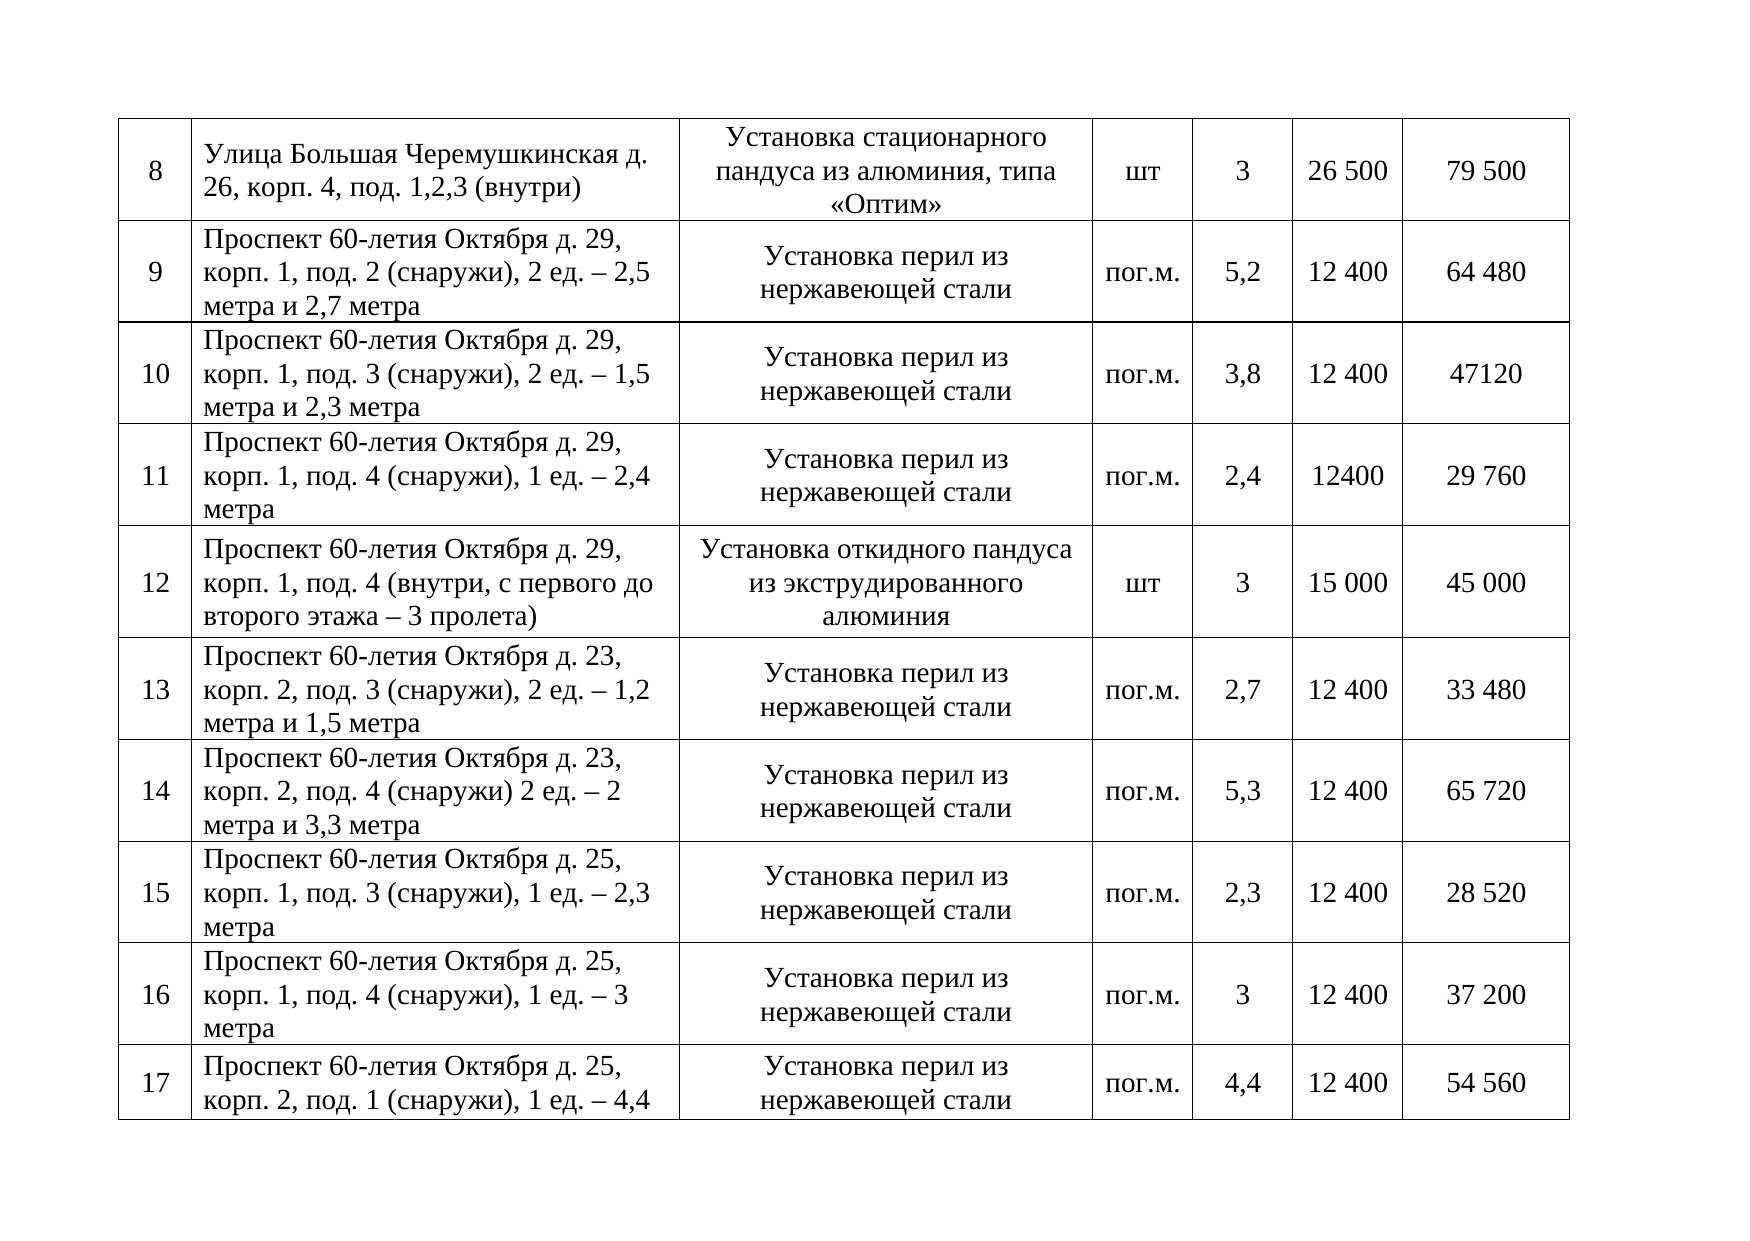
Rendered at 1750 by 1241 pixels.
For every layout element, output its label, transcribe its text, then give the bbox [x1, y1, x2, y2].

table_cell 37 200 [1403, 943, 1569, 1044]
table_cell 12 [119, 526, 191, 637]
table_cell 12 400 [1293, 221, 1402, 321]
table_cell пог.м. [1093, 1045, 1192, 1119]
table_cell 2,3 [1193, 842, 1292, 942]
table_cell 5,3 [1193, 740, 1292, 841]
table_cell Установка откидного пандуса из экструдированного алюминия [680, 526, 1092, 637]
table_cell 45 000 [1403, 526, 1569, 637]
table_cell Проспект 60-летия Октября д. 29, корп. 1, под. 4 (внутри, с первого до второго этажа – 3 пролета) [192, 526, 679, 637]
table_cell Проспект 60-летия Октября д. 29, корп. 1, под. 2 (снаружи), 2 ед. – 2,5 метра и 2,7 метра [192, 221, 679, 321]
table_cell Проспект 60-летия Октября д. 29, корп. 1, под. 4 (снаружи), 1 ед. – 2,4 метра [192, 424, 679, 525]
table_cell пог.м. [1093, 842, 1192, 942]
table_cell 2,7 [1193, 638, 1292, 739]
table_cell Установка перил из нержавеющей стали [680, 221, 1092, 321]
table_cell 17 [119, 1045, 191, 1119]
table_cell 65 720 [1403, 740, 1569, 841]
table_cell 12 400 [1293, 943, 1402, 1044]
table_cell 10 [119, 323, 191, 423]
table_cell Проспект 60-летия Октября д. 25, корп. 1, под. 3 (снаружи), 1 ед. – 2,3 метра [192, 842, 679, 942]
table_cell 9 [119, 221, 191, 321]
table_cell 28 520 [1403, 842, 1569, 942]
table_cell Установка перил из нержавеющей стали [680, 943, 1092, 1044]
table_cell шт [1093, 526, 1192, 637]
table_cell пог.м. [1093, 221, 1192, 321]
table_cell 79 500 [1403, 119, 1569, 220]
table_cell 64 480 [1403, 221, 1569, 321]
table_cell 12 400 [1293, 323, 1402, 423]
table_cell Установка перил из нержавеющей стали [680, 638, 1092, 739]
table_cell Установка перил из нержавеющей стали [680, 740, 1092, 841]
table_cell 29 760 [1403, 424, 1569, 525]
table_cell 15 000 [1293, 526, 1402, 637]
table_cell 3,8 [1193, 323, 1292, 423]
table_cell 47120 [1403, 323, 1569, 423]
table_cell пог.м. [1093, 424, 1192, 525]
table_cell 2,4 [1193, 424, 1292, 525]
table_cell 26 500 [1293, 119, 1402, 220]
table_cell Улица Большая Черемушкинская д. 26, корп. 4, под. 1,2,3 (внутри) [192, 119, 679, 220]
table_cell 12 400 [1293, 638, 1402, 739]
table_cell Проспект 60-летия Октября д. 29, корп. 1, под. 3 (снаружи), 2 ед. – 1,5 метра и 2,3 метра [192, 323, 679, 423]
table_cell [192, 1045, 679, 1119]
table_cell Установка перил из нержавеющей стали [680, 323, 1092, 423]
table_cell Установка стационарного пандуса из алюминия, типа «Оптим» [680, 119, 1092, 220]
table_cell пог.м. [1093, 323, 1192, 423]
table_cell 13 [119, 638, 191, 739]
table_cell пог.м. [1093, 638, 1192, 739]
table_cell 3 [1193, 119, 1292, 220]
table_cell Проспект 60-летия Октября д. 25, корп. 1, под. 4 (снаружи), 1 ед. – 3 метра [192, 943, 679, 1044]
table_cell Установка перил из нержавеющей стали [680, 424, 1092, 525]
table_cell 14 [119, 740, 191, 841]
table_cell пог.м. [1093, 740, 1192, 841]
table_cell 12 400 [1293, 1045, 1402, 1119]
table_cell 3 [1193, 943, 1292, 1044]
table_cell 4,4 [1193, 1045, 1292, 1119]
table_cell 12 400 [1293, 740, 1402, 841]
table_cell Установка перил из нержавеющей стали [680, 842, 1092, 942]
table_cell 3 [1193, 526, 1292, 637]
table_cell пог.м. [1093, 943, 1192, 1044]
table_cell 12 400 [1293, 842, 1402, 942]
table_cell 5,2 [1193, 221, 1292, 321]
table_cell Проспект 60-летия Октября д. 23, корп. 2, под. 4 (снаружи) 2 ед. – 2 метра и 3,3 метра [192, 740, 679, 841]
table_cell 12400 [1293, 424, 1402, 525]
table_cell шт [1093, 119, 1192, 220]
table_cell 33 480 [1403, 638, 1569, 739]
table_cell 16 [119, 943, 191, 1044]
table_cell 11 [119, 424, 191, 525]
table_cell 54 560 [1403, 1045, 1569, 1119]
table_cell 15 [119, 842, 191, 942]
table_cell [680, 1045, 1092, 1119]
table_cell 8 [119, 119, 191, 220]
table_cell Проспект 60-летия Октября д. 23, корп. 2, под. 3 (снаружи), 2 ед. – 1,2 метра и 1,5 метра [192, 638, 679, 739]
